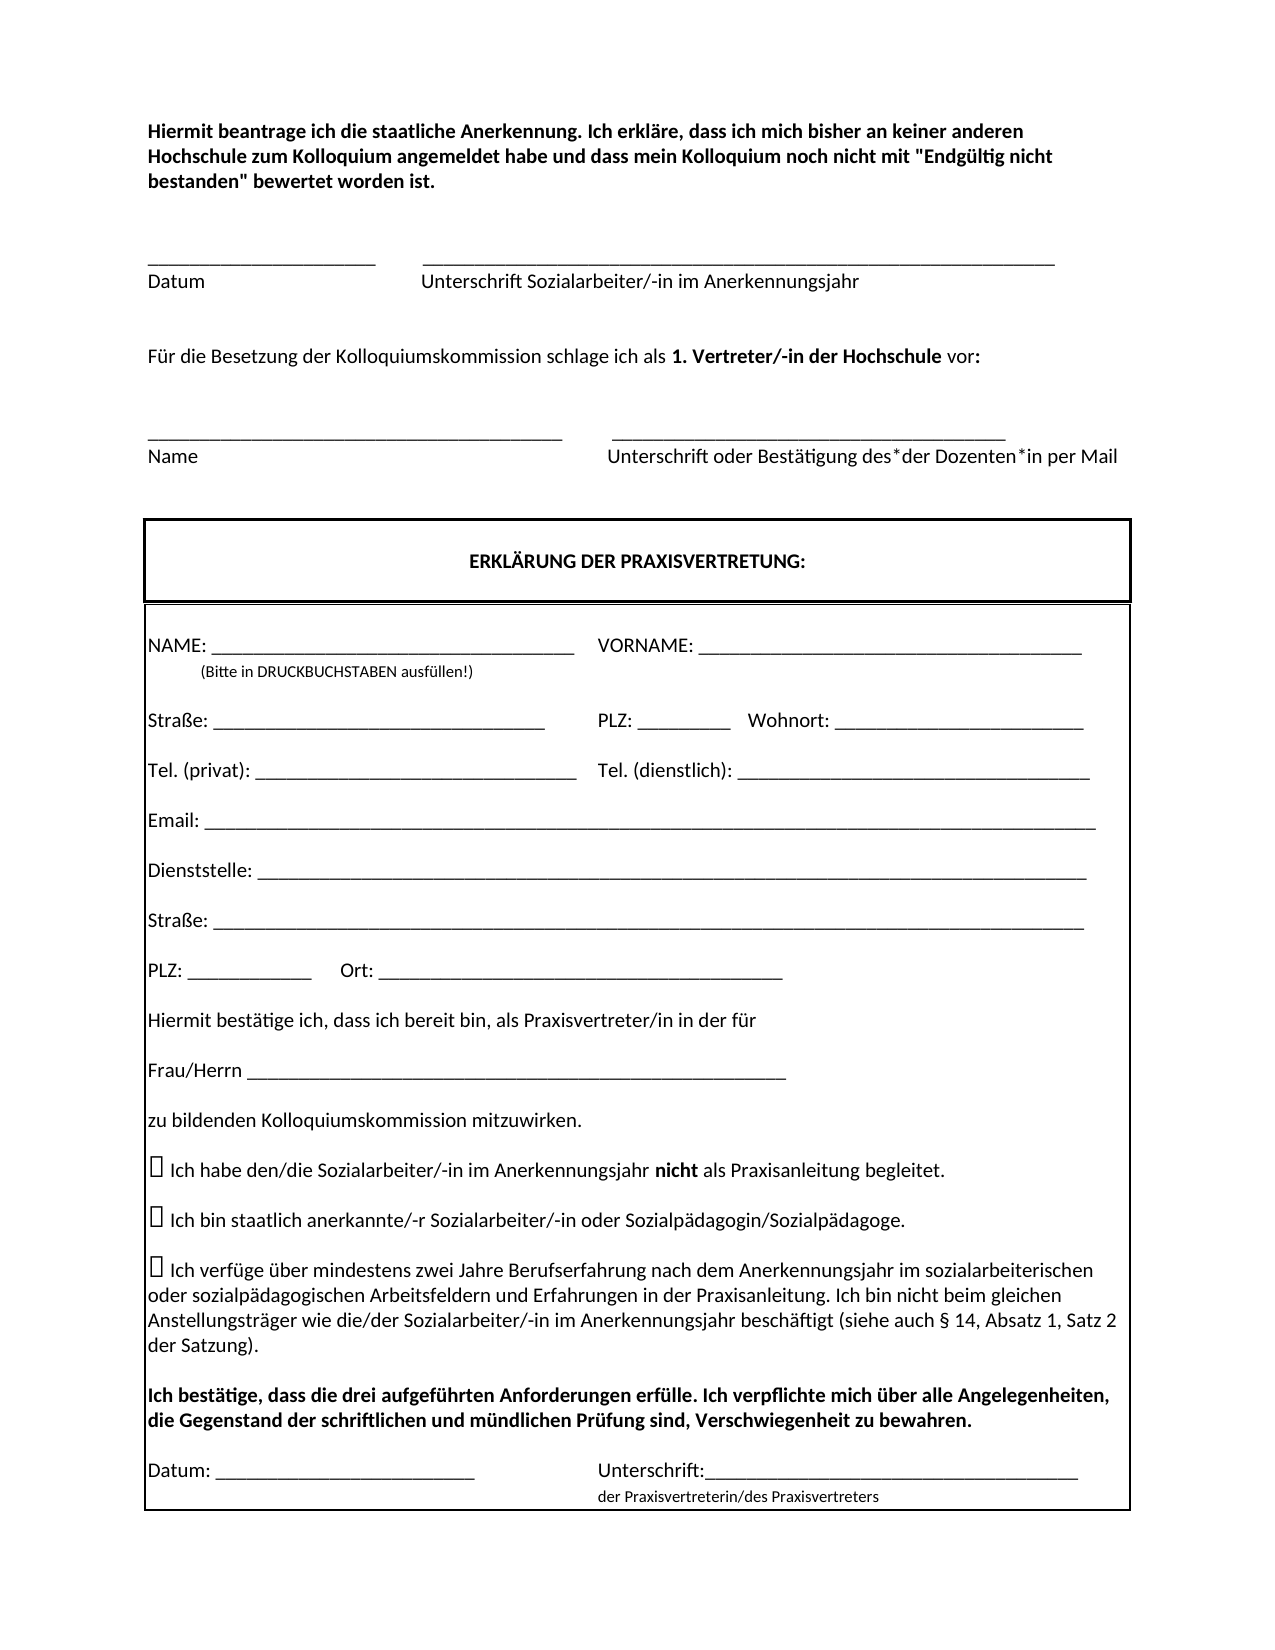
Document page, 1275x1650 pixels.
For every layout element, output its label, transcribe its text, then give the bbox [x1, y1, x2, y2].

text ______________________ _____________________________________________________________ Datum Unterschrift Sozialarbeiter/-in im Anerkennungsjahr [148, 243, 1127, 293]
text  Ich habe den/die Sozialarbeiter/-in im Anerkennungsjahr nicht als Praxisanleitung begleitet. [148, 1157, 1127, 1182]
text ERKLÄRUNG DER PRAXISVERTRETUNG: [146, 521, 1129, 600]
text Email: ______________________________________________________________________________________ Dienststelle: ________________________________________________________________________________ Straße: ____________________________________________________________________________________ [148, 782, 1127, 932]
text  Ich bin staatlich anerkannte/-r Sozialarbeiter/-in oder Sozialpädagogin/Sozialpädagoge. [148, 1207, 1127, 1232]
text Datum: _________________________ Unterschrift:____________________________________ der Praxisvertreterin/des Praxisvertreters [146, 1453, 1129, 1509]
text zu bildenden Kolloquiumskommission mitzuwirken. [148, 1082, 1127, 1132]
text Frau/Herrn ____________________________________________________ [148, 1032, 1127, 1082]
text  Ich verfüge über mindestens zwei Jahre Berufserfahrung nach dem Anerkennungsjahr im sozialarbeiterischen oder sozialpädagogischen Arbeitsfeldern und Erfahrungen in der Praxisanleitung. Ich bin nicht beim gleichen Anstellungsträger wie die/der Sozialarbeiter/-in im Anerkennungsjahr beschäftigt (siehe auch § 14, Absatz 1, Satz 2 der Satzung). [148, 1257, 1127, 1357]
text Hiermit beantrage ich die staatliche Anerkennung. Ich erkläre, dass ich mich bisher an keiner anderen Hochschule zum Kolloquium angemeldet habe und dass mein Kolloquium noch nicht mit "Endgültig nicht bestanden" bewertet worden ist. [148, 118, 1127, 193]
text NAME: ___________________________________ VORNAME: _____________________________________ [146, 605, 1129, 657]
text Ich bestätige, dass die drei aufgeführten Anforderungen erfülle. Ich verpflichte mich über alle Angelegenheiten, die Gegenstand der schriftlichen und mündlichen Prüfung sind, Verschwiegenheit zu bewahren. [148, 1382, 1127, 1432]
text ________________________________________ ______________________________________ Name Unterschrift oder Bestätigung des*der Dozenten*in per Mail [148, 418, 1127, 468]
text Für die Besetzung der Kolloquiumskommission schlage ich als 1. Vertreter/-in der Hochschule vor: [148, 343, 1127, 368]
text PLZ: ____________ Ort: _______________________________________ [148, 957, 1127, 1007]
text (Bitte in DRUCKBUCHSTABEN ausfüllen!) Straße: ________________________________ PLZ: _________ Wohnort: ________________________ Tel. (privat): _______________________________ Tel. (dienstlich): __________________________________ [148, 657, 1127, 782]
text Hiermit bestätige ich, dass ich bereit bin, als Praxisvertreter/in in der für [148, 1007, 1127, 1032]
